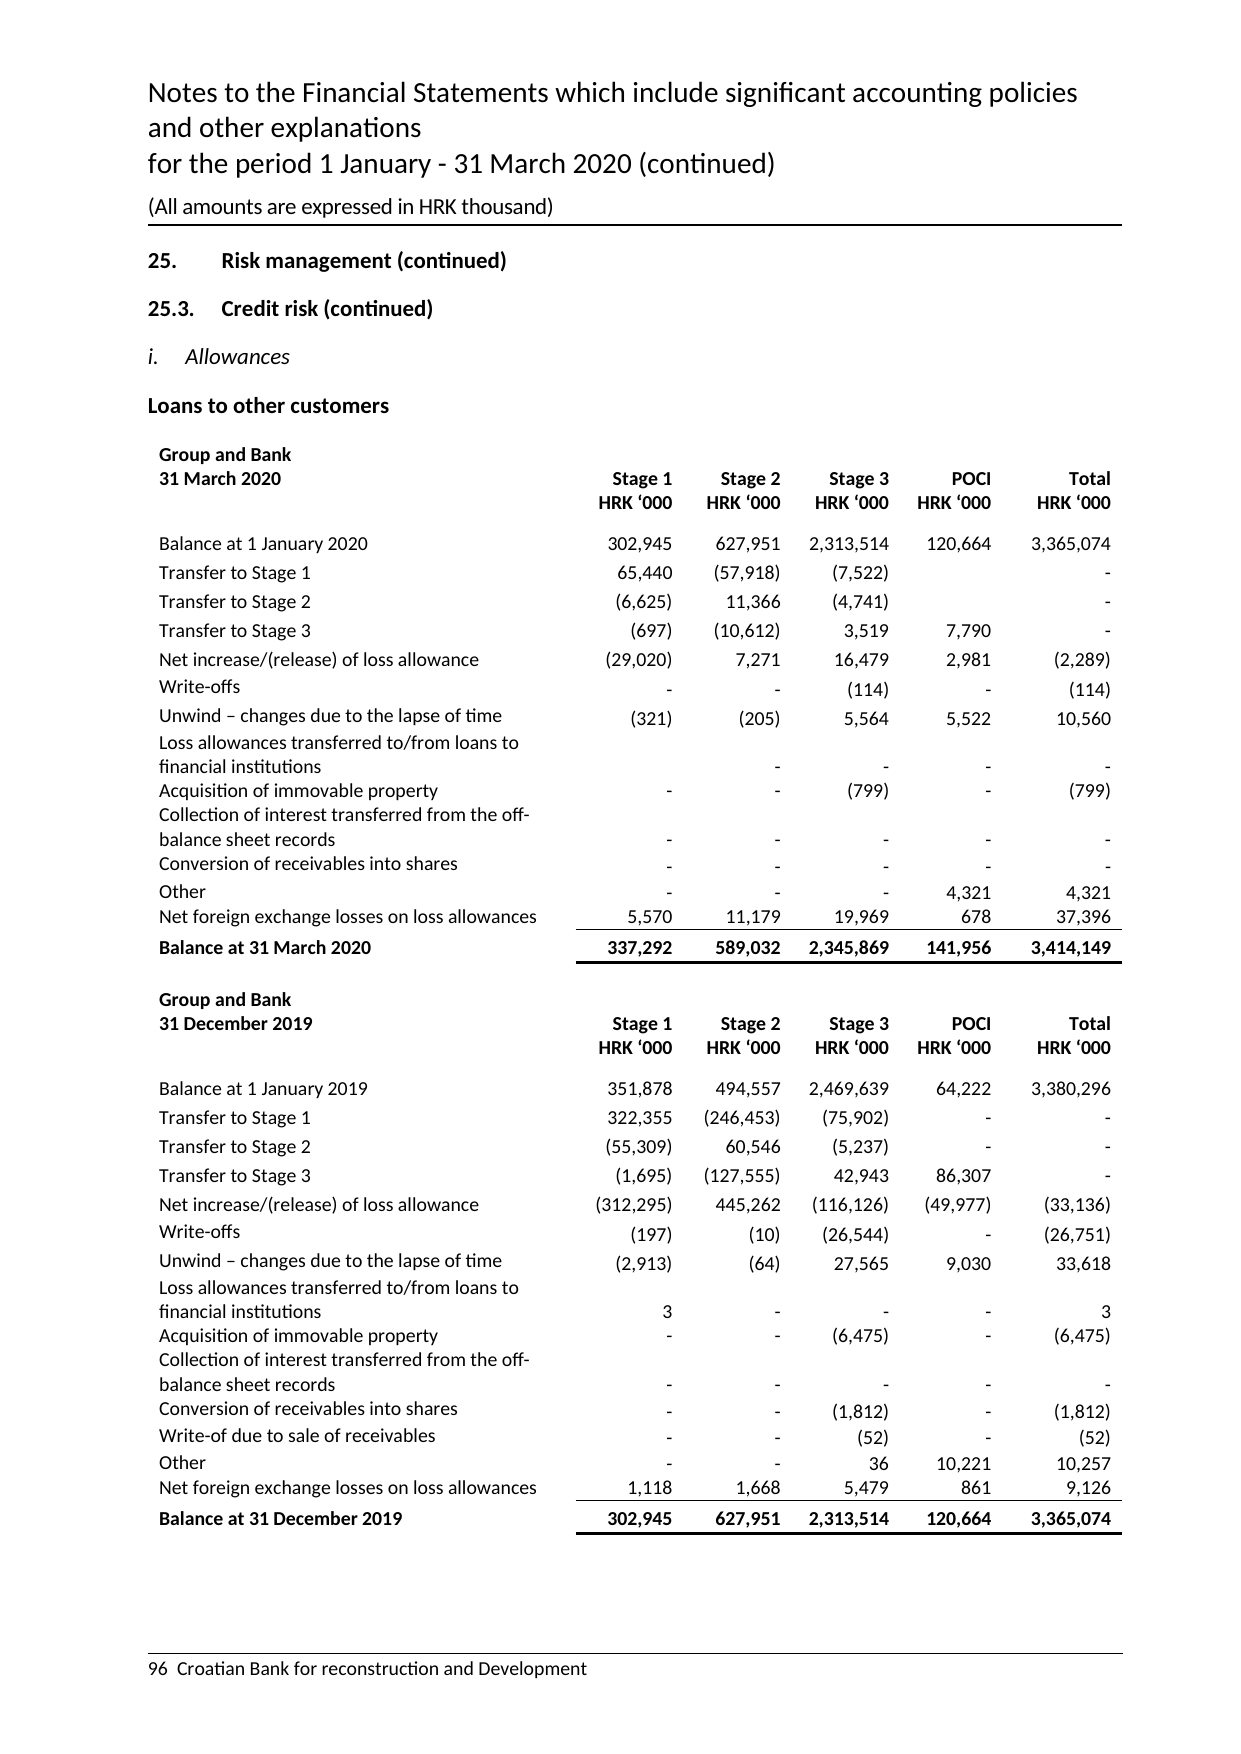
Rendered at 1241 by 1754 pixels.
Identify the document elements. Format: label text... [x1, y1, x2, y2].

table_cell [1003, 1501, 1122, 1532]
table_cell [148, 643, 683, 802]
list Allowances [148, 342, 1122, 371]
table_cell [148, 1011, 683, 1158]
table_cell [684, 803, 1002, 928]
text 25.3. Credit risk (continued) [148, 294, 1122, 322]
text 25. Risk management (continued) [148, 246, 1122, 274]
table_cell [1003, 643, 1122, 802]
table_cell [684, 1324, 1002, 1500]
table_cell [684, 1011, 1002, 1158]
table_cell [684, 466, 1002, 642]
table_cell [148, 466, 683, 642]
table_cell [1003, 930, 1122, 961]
text Loans to other customers [148, 391, 1122, 419]
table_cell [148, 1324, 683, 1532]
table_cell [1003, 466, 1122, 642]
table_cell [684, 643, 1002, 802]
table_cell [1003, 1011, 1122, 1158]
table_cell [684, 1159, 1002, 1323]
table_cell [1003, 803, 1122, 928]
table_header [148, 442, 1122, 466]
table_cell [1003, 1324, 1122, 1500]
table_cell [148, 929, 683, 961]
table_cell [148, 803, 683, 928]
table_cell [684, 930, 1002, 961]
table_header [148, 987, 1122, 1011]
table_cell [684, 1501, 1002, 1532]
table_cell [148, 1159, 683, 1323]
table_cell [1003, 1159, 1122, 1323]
